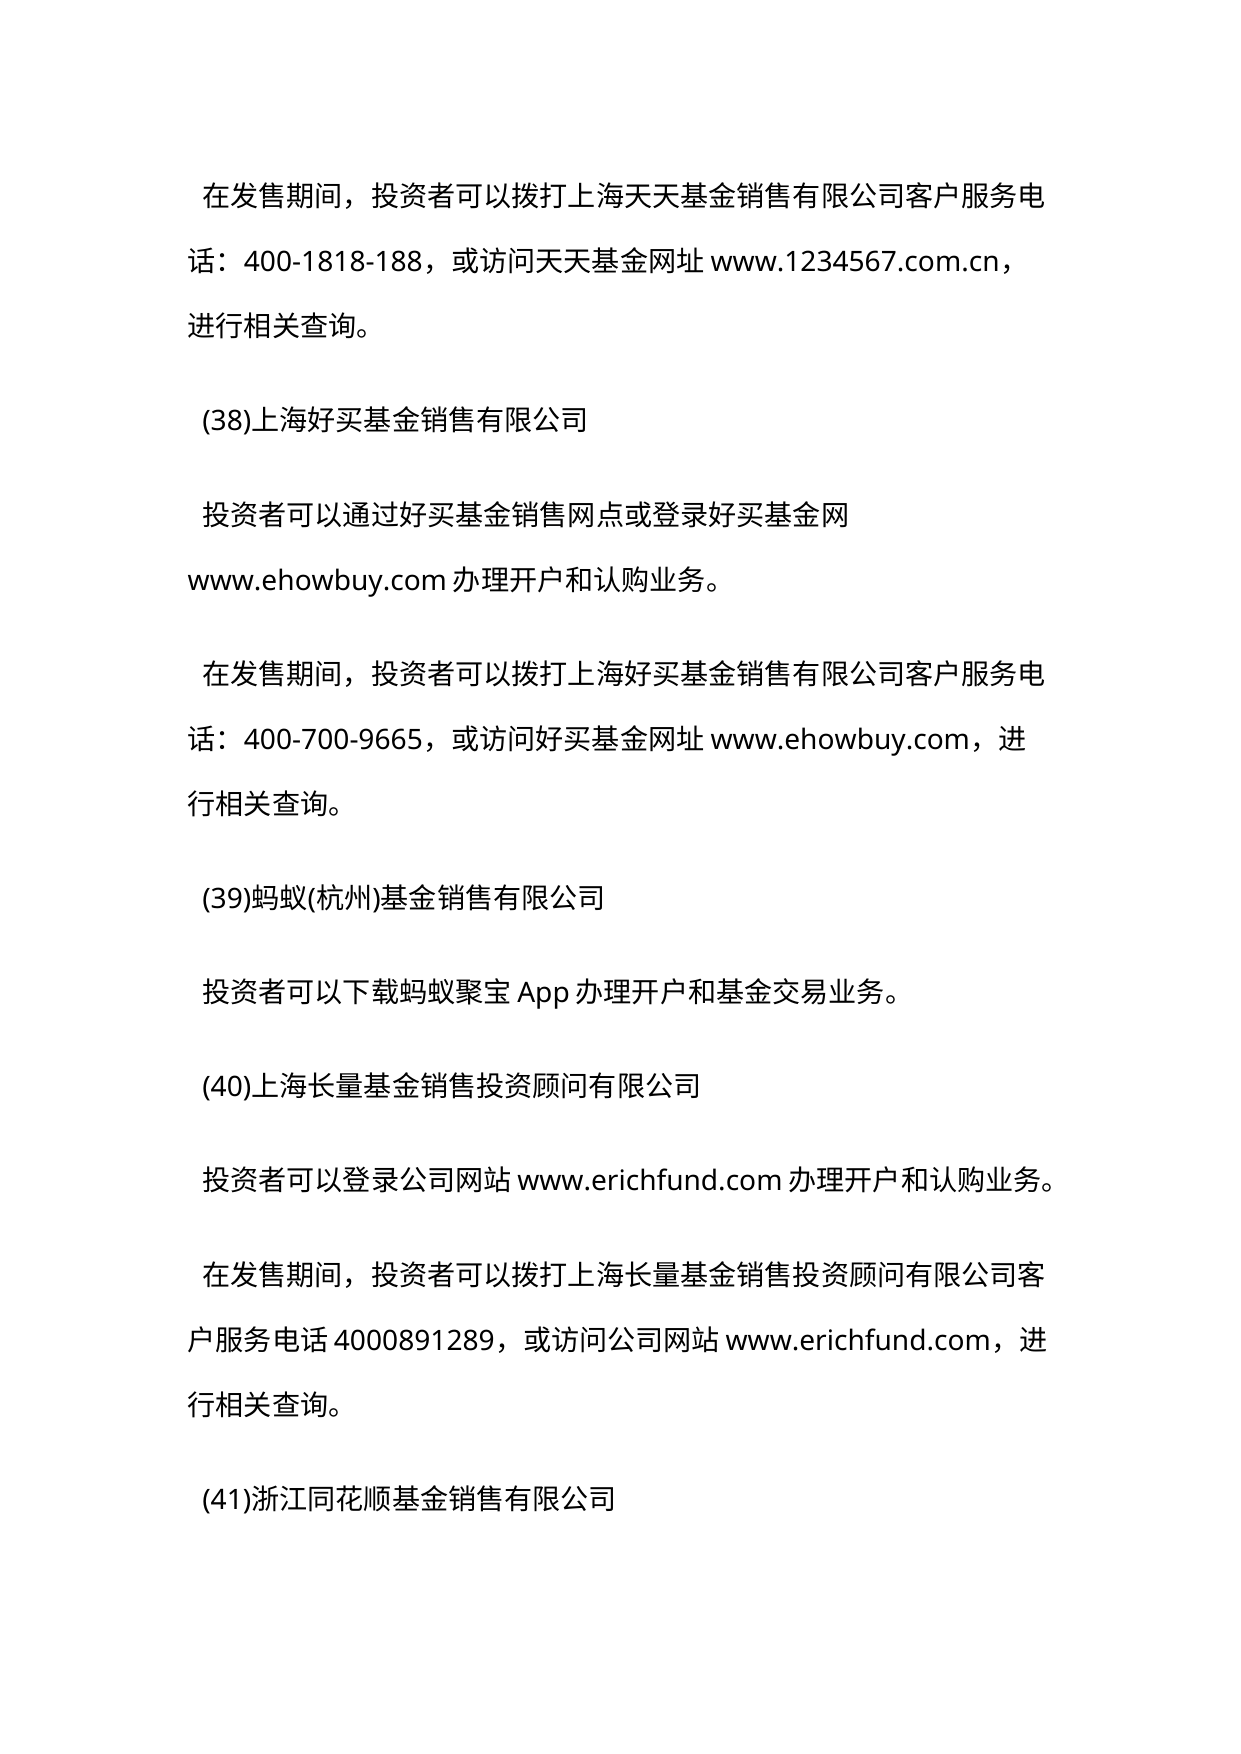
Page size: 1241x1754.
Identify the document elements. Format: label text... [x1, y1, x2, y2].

text 在发售期间，投资者可以拨打上海长量基金销售投资顾问有限公司客户服务电话4000891289，或访问公司网站www.erichfund.com，进行相关查询。 [187, 1240, 1053, 1435]
text (38)上海好买基金销售有限公司 [187, 386, 1053, 451]
text 投资者可以下载蚂蚁聚宝App办理开户和基金交易业务。 [187, 958, 1053, 1023]
text (40)上海长量基金销售投资顾问有限公司 [187, 1052, 1053, 1117]
text 投资者可以通过好买基金销售网点或登录好买基金网www.ehowbuy.com办理开户和认购业务。 [187, 480, 1053, 610]
text 投资者可以登录公司网站www.erichfund.com办理开户和认购业务。 [187, 1146, 1053, 1211]
text 在发售期间，投资者可以拨打上海好买基金销售有限公司客户服务电话：400-700-9665，或访问好买基金网址 www.ehowbuy.com，进行相关查询。 [187, 639, 1053, 834]
text (39)蚂蚁(杭州)基金销售有限公司 [187, 864, 1053, 929]
text (41)浙江同花顺基金销售有限公司 [187, 1464, 1053, 1529]
text 在发售期间，投资者可以拨打上海天天基金销售有限公司客户服务电话：400-1818-188，或访问天天基金网址 www.1234567.com.cn，进行相关查询。 [187, 162, 1053, 357]
